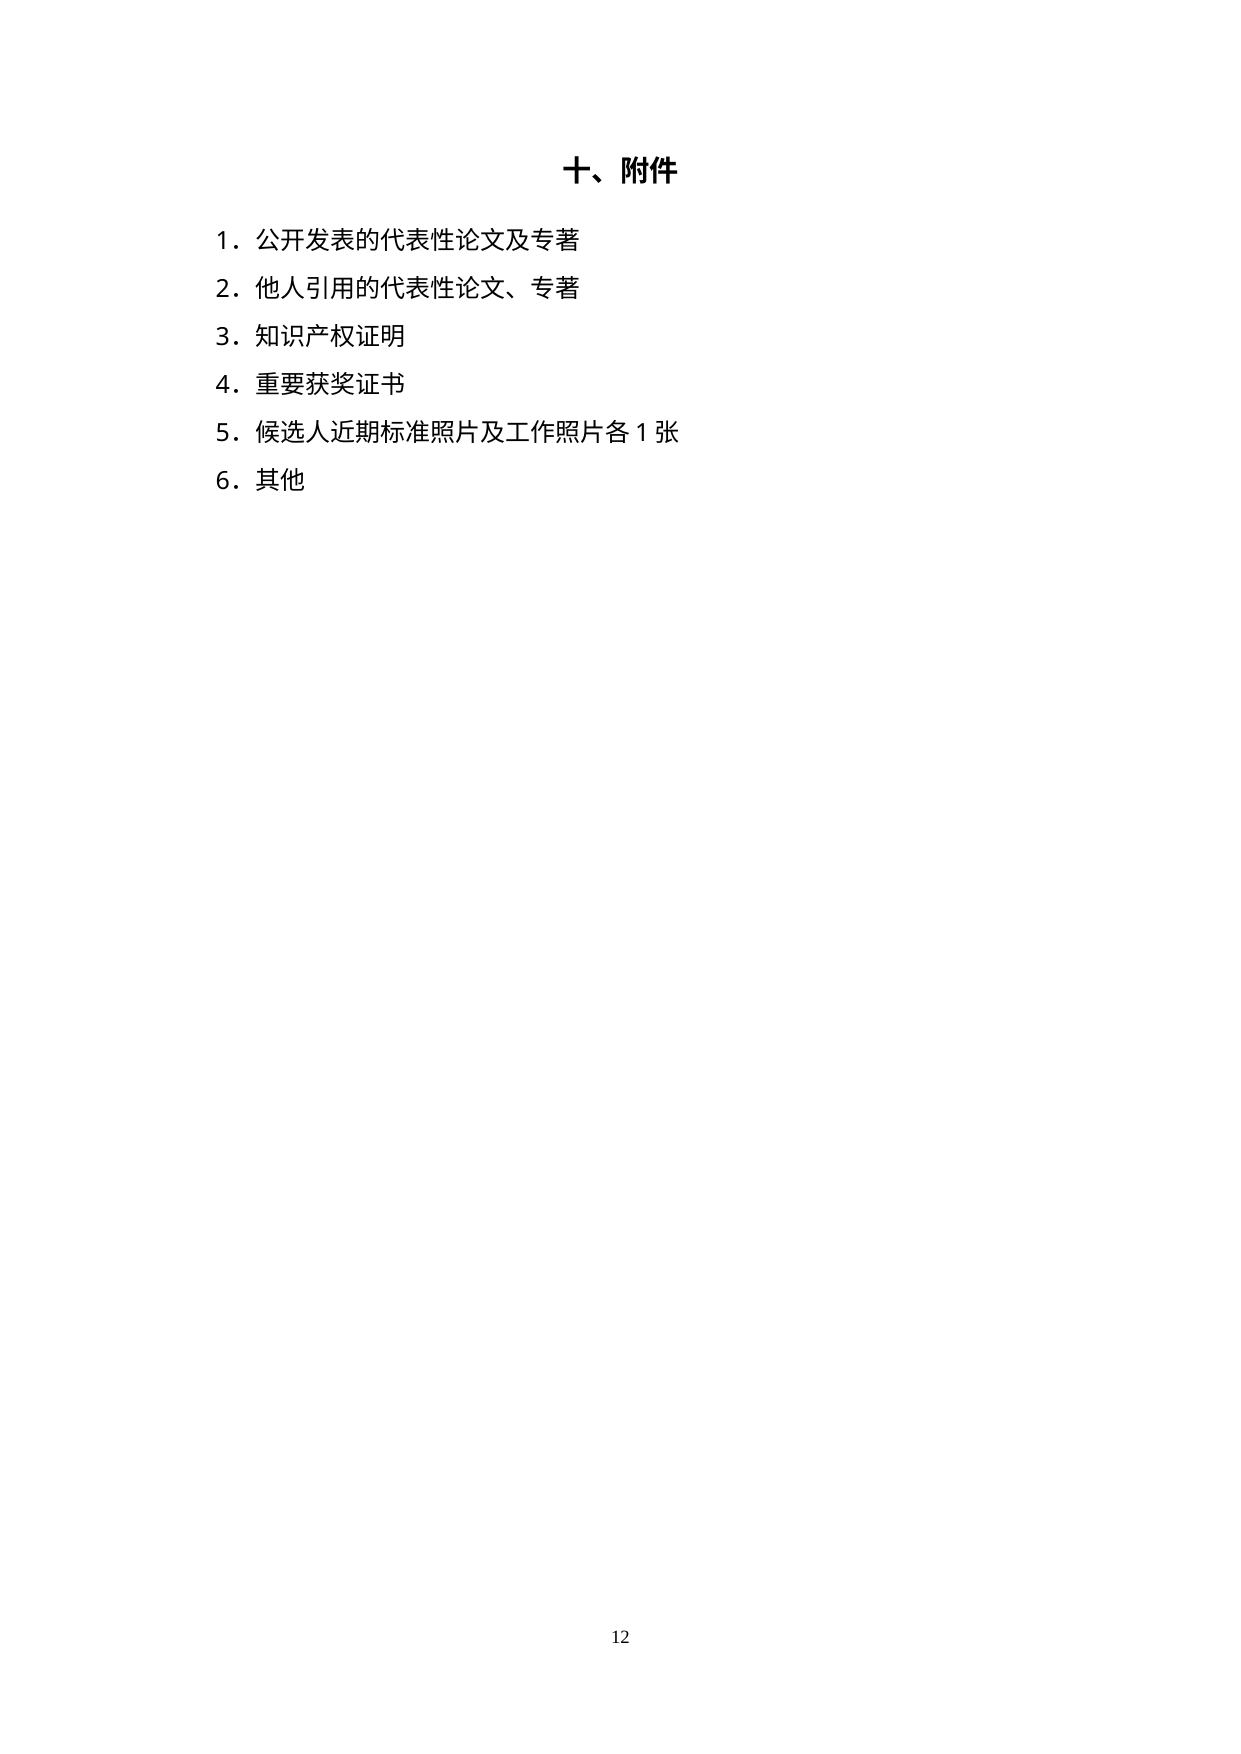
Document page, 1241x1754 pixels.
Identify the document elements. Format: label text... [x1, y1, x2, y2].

text 十、附件 [165, 148, 1075, 190]
text 3．知识产权证明 [165, 307, 1075, 355]
text 2．他人引用的代表性论文、专著 [165, 259, 1075, 307]
text 4．重要获奖证书 [165, 355, 1075, 403]
text 1．公开发表的代表性论文及专著 [165, 211, 1075, 259]
text 6．其他 [165, 451, 1075, 499]
text 5．候选人近期标准照片及工作照片各1张 [165, 403, 1075, 451]
